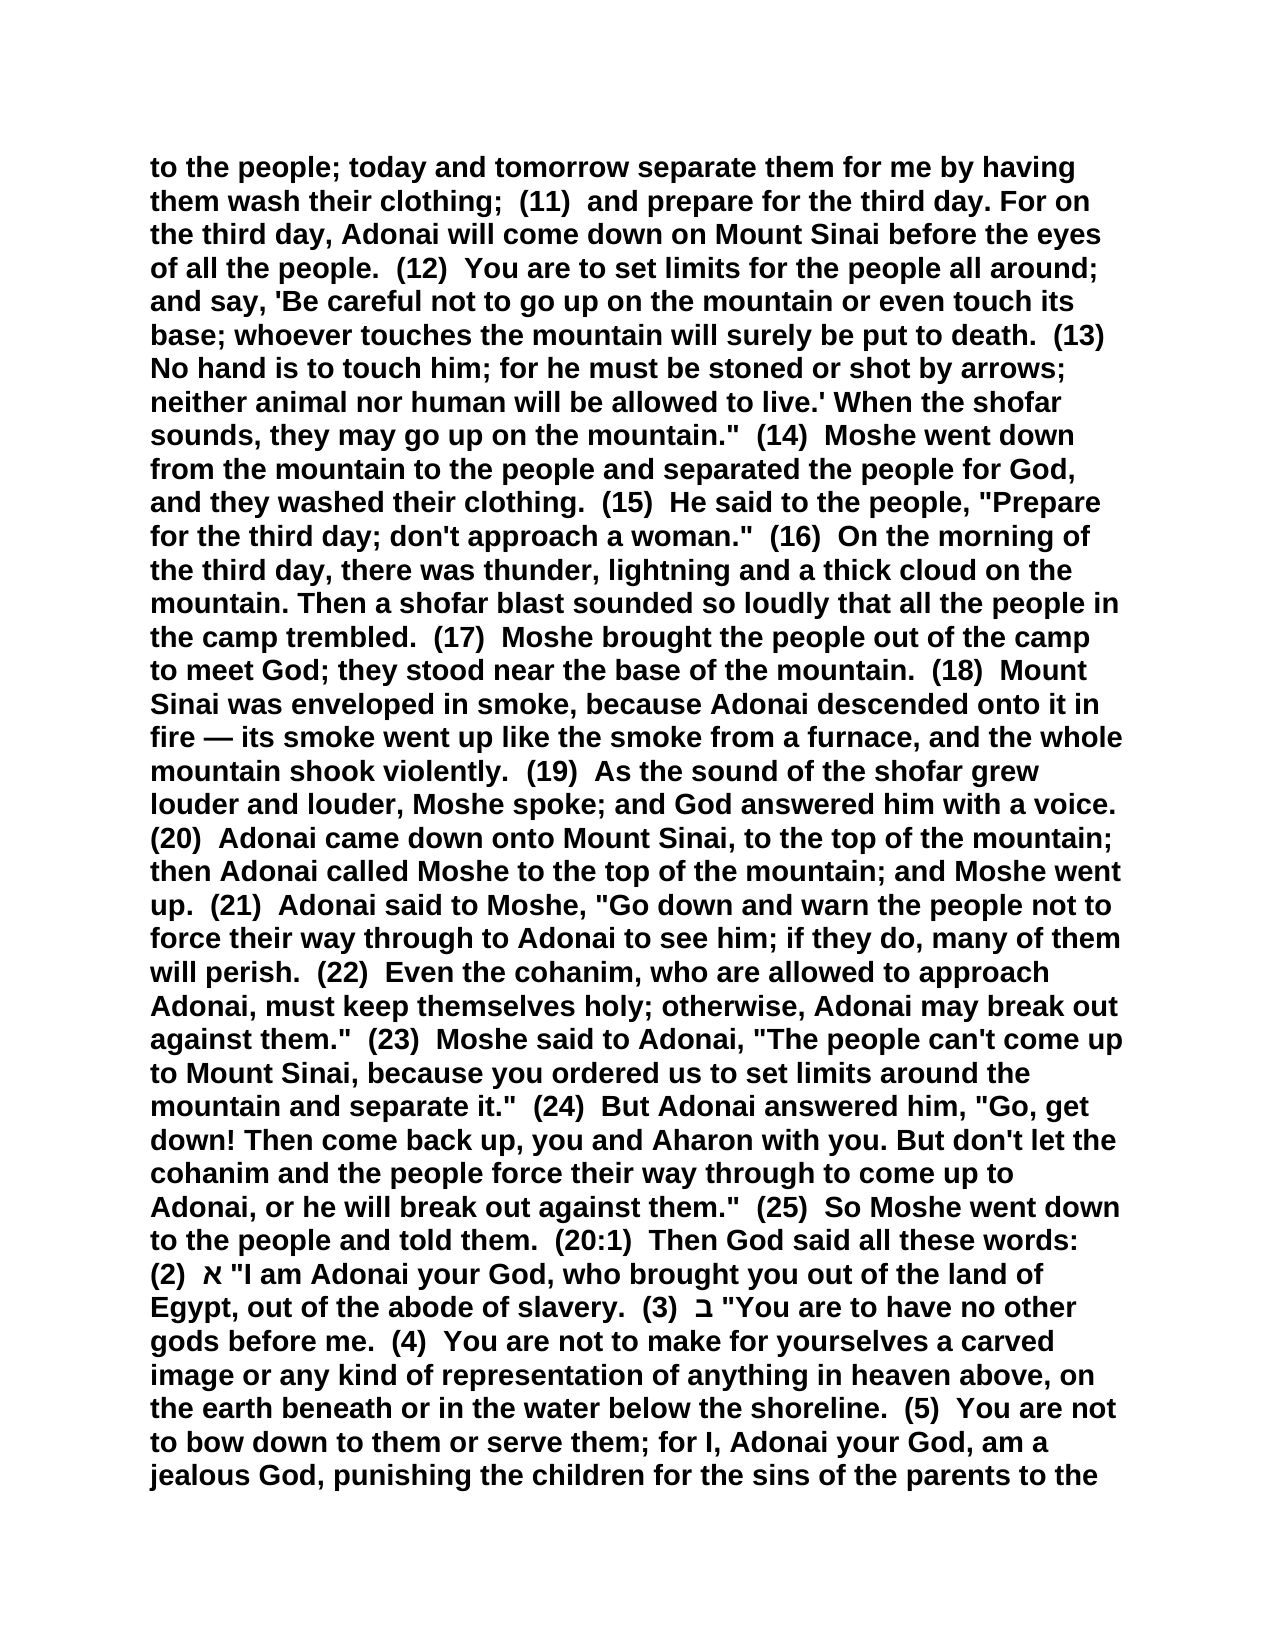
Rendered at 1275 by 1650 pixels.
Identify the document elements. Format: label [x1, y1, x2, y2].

text [150, 150, 1125, 1492]
